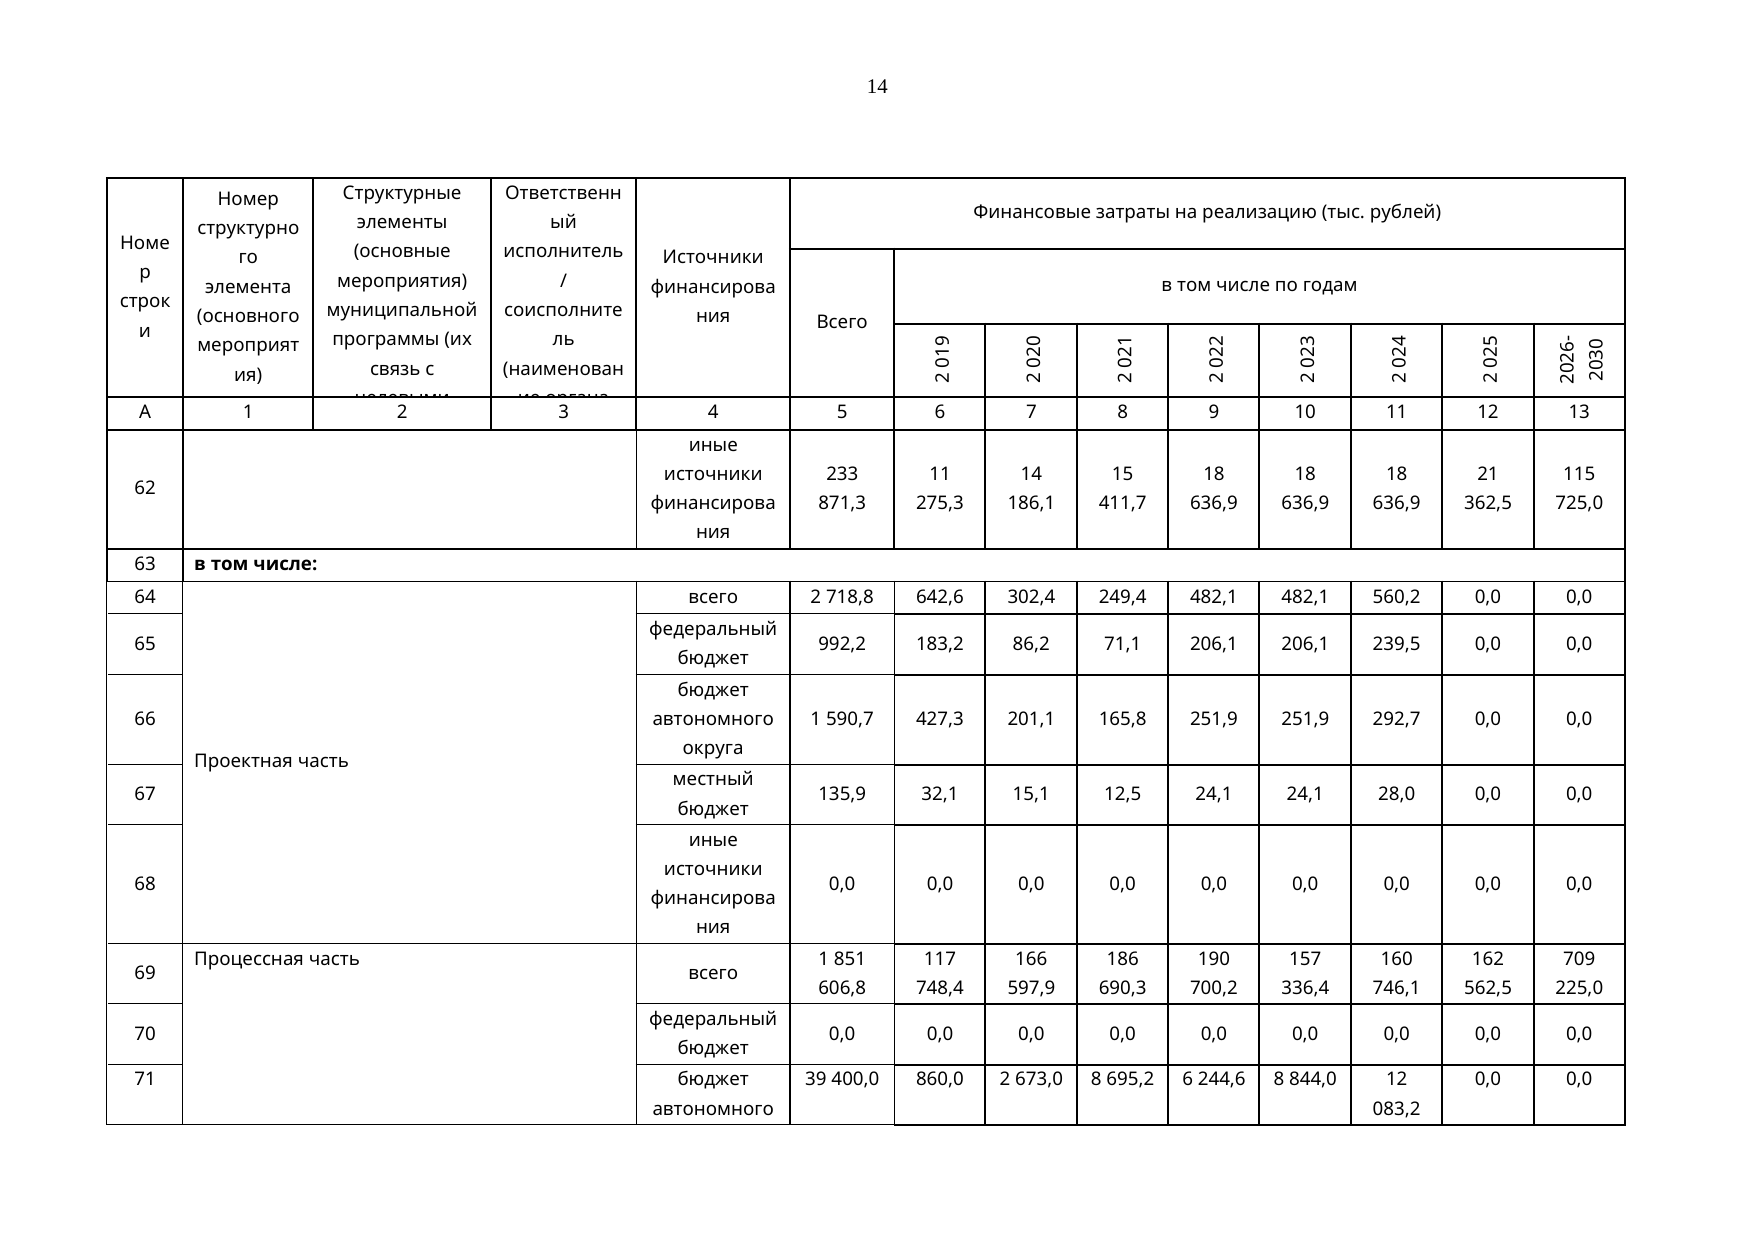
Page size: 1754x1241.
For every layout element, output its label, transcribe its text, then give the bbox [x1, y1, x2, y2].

table_header Структурные элементы (основные мероприятия) муниципальной программы (их связь с целевыми показателями муниципальной программы) [314, 179, 490, 396]
table_cell 2 023 [1260, 325, 1350, 396]
table_cell 0,0 [1443, 766, 1533, 824]
table_cell 233 871,3 [791, 431, 893, 548]
table_cell иные источники финансирования [637, 825, 789, 943]
table_cell 64 [107, 582, 182, 613]
table_cell 15,1 [986, 766, 1076, 824]
table_cell бюджет автономного округа [637, 1065, 789, 1124]
table_cell 70 [107, 1003, 182, 1064]
table_cell 1 851 606,8 [791, 944, 894, 1003]
table_cell 186 690,3 [1078, 945, 1167, 1003]
table_cell 0,0 [1169, 1005, 1258, 1064]
table_cell 0,0 [895, 1005, 984, 1064]
table_cell 2 020 [986, 325, 1076, 396]
table_cell 8 844,0 [1260, 1066, 1350, 1124]
table_cell 0,0 [1443, 676, 1533, 763]
table_cell местный бюджет [637, 765, 789, 824]
table_cell 4 [637, 398, 789, 429]
table_cell 206,1 [1169, 615, 1258, 674]
table_cell в том числе: [184, 550, 1624, 581]
table_cell 24,1 [1169, 766, 1258, 824]
table_cell 135,9 [791, 765, 894, 824]
table_cell 21 362,5 [1443, 431, 1533, 548]
table_cell 2 025 [1443, 325, 1533, 396]
table_header Номер строки [108, 179, 182, 396]
table_cell 68 [107, 824, 182, 943]
table_cell 32,1 [895, 766, 984, 824]
table_cell 642,6 [895, 582, 984, 613]
table_cell 251,9 [1169, 676, 1258, 763]
table_cell 560,2 [1352, 582, 1441, 613]
table_cell 117 748,4 [895, 945, 984, 1003]
table_cell 62 [108, 431, 182, 548]
table_cell 157 336,4 [1260, 945, 1350, 1003]
table_cell 0,0 [1260, 826, 1350, 943]
table_cell 0,0 [895, 826, 984, 943]
table_cell 2 022 [1169, 325, 1258, 396]
table_cell 8 695,2 [1078, 1066, 1167, 1124]
table_cell бюджет автономного округа [637, 675, 789, 763]
table_cell 10 [1260, 398, 1350, 429]
table_cell 0,0 [791, 825, 894, 943]
table_cell 166 597,9 [986, 945, 1076, 1003]
table_cell всего [637, 944, 789, 1003]
table_cell 183,2 [895, 615, 984, 674]
table_cell 0,0 [1535, 582, 1624, 613]
table_cell иные источники финансирования [637, 431, 789, 548]
table_cell 28,0 [1352, 766, 1441, 824]
table_cell 0,0 [1352, 826, 1441, 943]
table_cell Всего [791, 250, 893, 396]
table_header Ответственный исполнитель/ соисполнитель (наименование органа или структурного подразделения) [492, 179, 635, 396]
table_cell 0,0 [1443, 582, 1533, 613]
table_cell 302,4 [986, 582, 1076, 613]
table_cell 6 [895, 398, 984, 429]
table_cell 992,2 [791, 614, 894, 674]
table_cell федеральный бюджет [637, 614, 789, 674]
table_cell 18 636,9 [1260, 431, 1350, 548]
table_cell всего [637, 582, 789, 613]
table_cell 0,0 [791, 1004, 894, 1064]
table_cell 67 [107, 764, 182, 824]
table_cell 0,0 [1535, 826, 1624, 943]
table_cell 63 [108, 550, 182, 581]
table_cell 201,1 [986, 676, 1076, 763]
table_cell 69 [107, 943, 182, 1003]
table_cell федеральный бюджет [637, 1004, 789, 1064]
table_cell 14 186,1 [986, 431, 1076, 548]
table_cell 249,4 [1078, 582, 1167, 613]
table_cell в том числе по годам [895, 250, 1624, 322]
table_cell 71,1 [1078, 615, 1167, 674]
table_cell 71 [107, 1064, 182, 1124]
table_cell 0,0 [1535, 615, 1624, 674]
table_cell 0,0 [986, 826, 1076, 943]
table_cell 13 [1535, 398, 1624, 429]
table_cell 160 746,1 [1352, 945, 1441, 1003]
table_cell 2 [314, 398, 490, 429]
table_cell 0,0 [1078, 1005, 1167, 1064]
table_cell 0,0 [1352, 1005, 1441, 1064]
table_cell 2026-2030 [1535, 325, 1624, 396]
table_cell 0,0 [1535, 766, 1624, 824]
table_cell 165,8 [1078, 676, 1167, 763]
table_cell 0,0 [1535, 676, 1624, 763]
table_cell 0,0 [1443, 1005, 1533, 1064]
table_cell 0,0 [1260, 1005, 1350, 1064]
table_cell 709 225,0 [1535, 945, 1624, 1003]
table_cell 860,0 [895, 1066, 984, 1124]
table_cell 162 562,5 [1443, 945, 1533, 1003]
table_cell 427,3 [895, 676, 984, 763]
table_cell 12 083,2 [1352, 1066, 1441, 1124]
table_cell 0,0 [1535, 1066, 1624, 1124]
table_cell 18 636,9 [1169, 431, 1258, 548]
table_cell 2 718,8 [791, 582, 894, 613]
table_cell 0,0 [986, 1005, 1076, 1064]
table_cell 3 [492, 398, 635, 429]
table_cell 2 673,0 [986, 1066, 1076, 1124]
table_cell 2 021 [1078, 325, 1167, 396]
table_cell 18 636,9 [1352, 431, 1441, 548]
table_header Финансовые затраты на реализацию (тыс. рублей) [791, 179, 1624, 247]
table_cell 482,1 [1169, 582, 1258, 613]
table_cell 6 244,6 [1169, 1066, 1258, 1124]
table_cell 12 [1443, 398, 1533, 429]
table_cell 239,5 [1352, 615, 1441, 674]
table_cell Проектная часть [183, 582, 636, 943]
table_cell 190 700,2 [1169, 945, 1258, 1003]
table_cell 65 [107, 613, 182, 674]
table_cell 2 024 [1352, 325, 1441, 396]
table_cell 39 400,0 [791, 1065, 894, 1124]
table_cell 292,7 [1352, 676, 1441, 763]
table_cell 0,0 [1443, 615, 1533, 674]
table_cell 1 590,7 [791, 675, 894, 763]
table_header Номер структурного элемента (основного мероприятия) [184, 179, 312, 396]
table_cell Процессная часть [183, 944, 636, 1124]
table_cell А [108, 398, 182, 429]
table_cell 15 411,7 [1078, 431, 1167, 548]
table_cell 24,1 [1260, 766, 1350, 824]
table_cell 9 [1169, 398, 1258, 429]
table_cell 0,0 [1535, 1005, 1624, 1064]
table_cell 11 [1352, 398, 1441, 429]
table_cell 251,9 [1260, 676, 1350, 763]
table_cell 206,1 [1260, 615, 1350, 674]
table_cell 0,0 [1443, 826, 1533, 943]
table_cell 0,0 [1078, 826, 1167, 943]
table_cell 0,0 [1169, 826, 1258, 943]
table_cell 8 [1078, 398, 1167, 429]
table_cell 86,2 [986, 615, 1076, 674]
table_cell 482,1 [1260, 582, 1350, 613]
table_cell 66 [107, 674, 182, 763]
table_header Источники финансирования [637, 179, 789, 396]
table_cell 115 725,0 [1535, 431, 1624, 548]
table_cell 5 [791, 398, 893, 429]
table_cell 0,0 [1443, 1066, 1533, 1124]
table_cell 7 [986, 398, 1076, 429]
table_cell 1 [184, 398, 312, 429]
table_cell 11 275,3 [895, 431, 984, 548]
table_cell 12,5 [1078, 766, 1167, 824]
table_cell 2 019 [895, 325, 984, 396]
